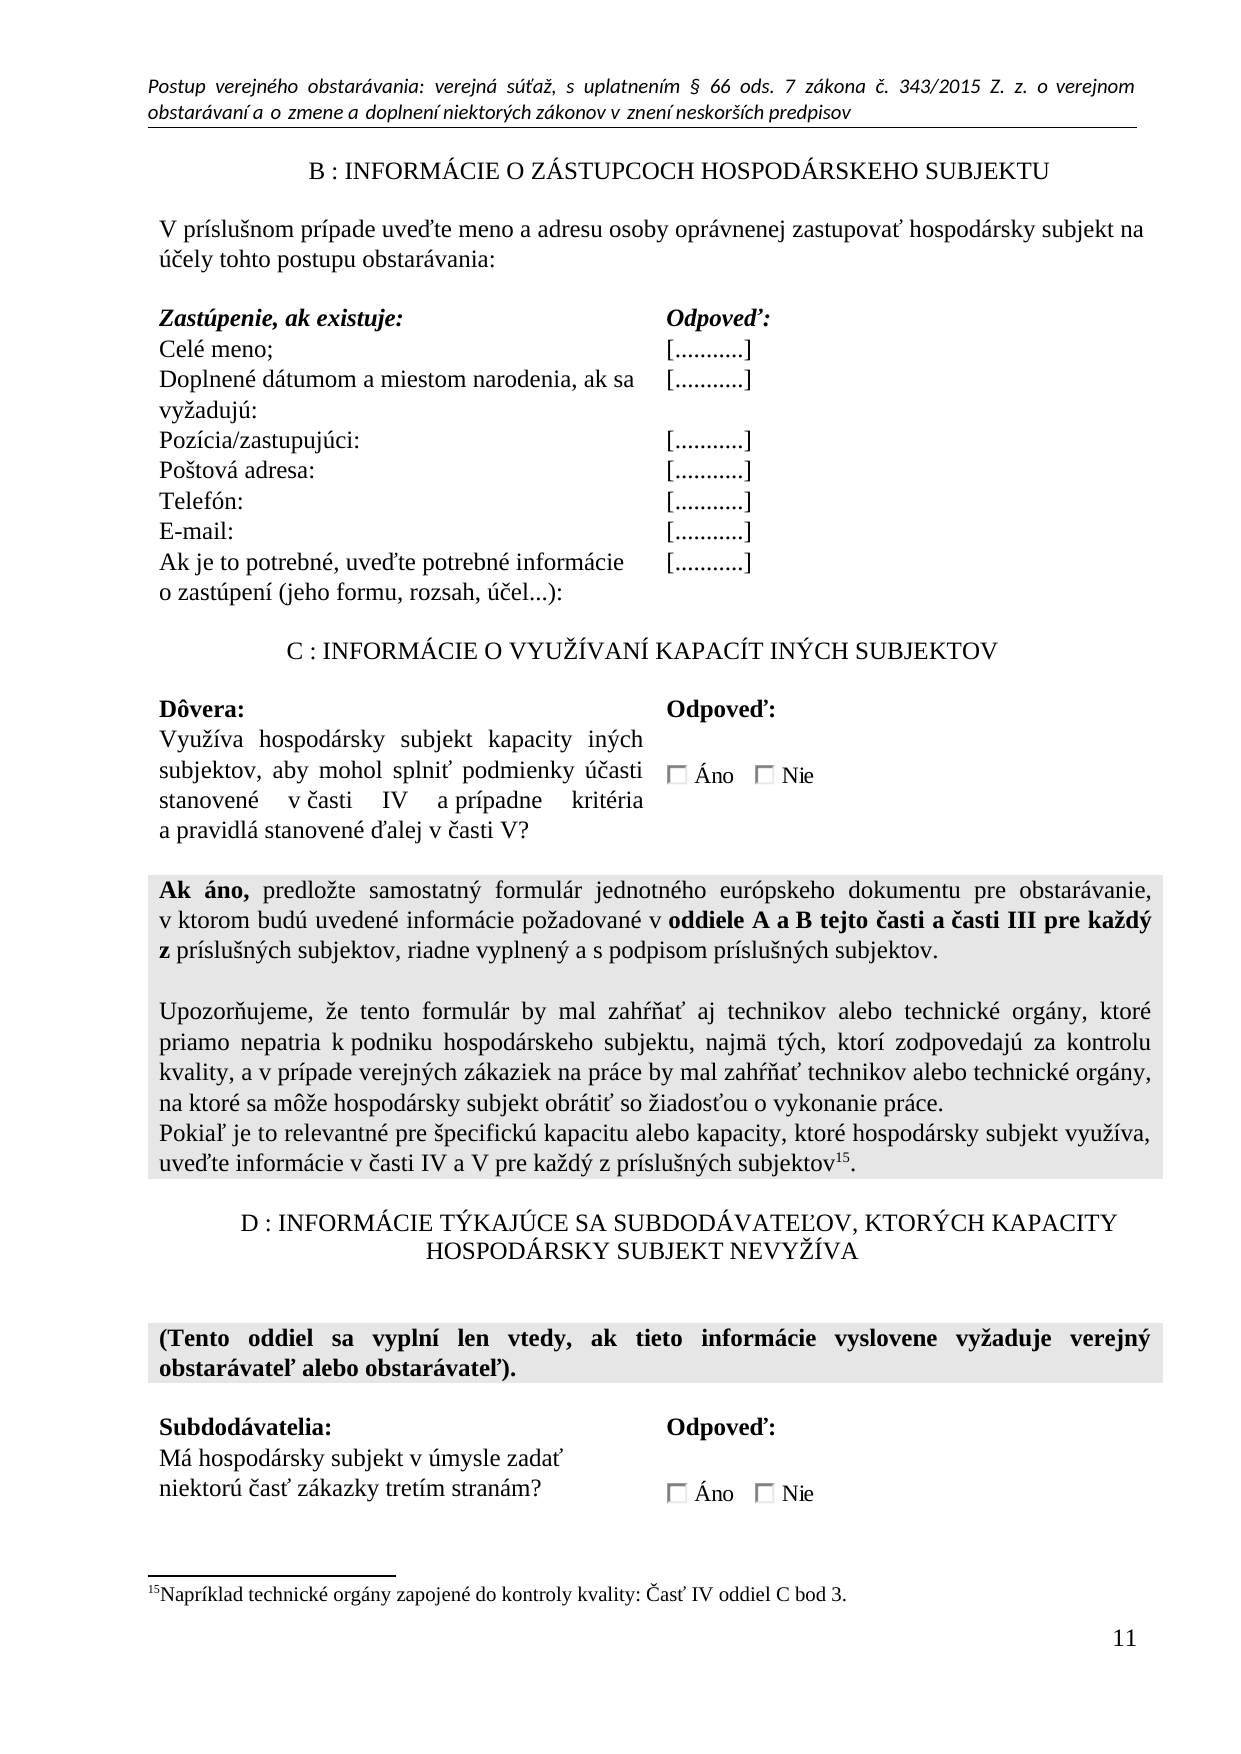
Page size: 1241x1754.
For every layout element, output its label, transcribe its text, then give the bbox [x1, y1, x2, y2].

table_header Ak áno, predložte samostatný formulár jednotného európskeho dokumentu pre obstarávanie, v ktorom budú uvedené informácie požadované v oddiele A a B tejto časti a časti III pre každý z príslušných subjektov, riadne vyplnený a s podpisom príslušných subjektov. Upozorňujeme, že tento formulár by mal zahŕňať aj technikov alebo technické orgány, ktoré priamo nepatria k podniku hospodárskeho subjektu, najmä tých, ktorí zodpovedajú za kontrolu kvality, a v prípade verejných zákaziek na práce by mal zahŕňať technikov alebo technické orgány, na ktoré sa môže hospodársky subjekt obrátiť so žiadosťou o vykonanie práce. Pokiaľ je to relevantné pre špecifickú kapacitu alebo kapacity, ktoré hospodársky subjekt využíva, uveďte informácie v časti IV a V pre každý z príslušných subjektov. [148, 875, 1163, 1179]
table_header (Tento oddiel sa vyplní len vtedy, ak tieto informácie vyslovene vyžaduje verejný obstarávateľ alebo obstarávateľ). [148, 1323, 1163, 1383]
table_header Odpoveď: [655, 1412, 1162, 1443]
table_cell [...........] [...........] [655, 334, 1162, 425]
table_cell Poštová adresa: [148, 456, 655, 486]
table_cell [...........] [655, 425, 1162, 456]
table_header Odpoveď: [655, 694, 1162, 724]
table_header Zastúpenie, ak existuje: [148, 304, 655, 334]
table_header V príslušnom prípade uveďte meno a adresu osoby oprávnenej zastupovať hospodársky subjekt na účely tohto postupu obstarávania: [148, 214, 1163, 275]
table_cell E-mail: [148, 516, 655, 547]
table_cell [...........] [655, 547, 1162, 608]
table_header Dôvera: [148, 694, 655, 724]
table_cell [...........] [655, 516, 1162, 547]
table_cell Využíva hospodársky subjekt kapacity iných subjektov, aby mohol splniť podmienky účasti stanovené v časti IV a prípadne kritéria a pravidlá stanovené ďalej v časti V? [148, 724, 655, 846]
text C : INFORMÁCIE O VYUŽÍVANÍ KAPACÍT INÝCH SUBJEKTOV [148, 636, 1137, 665]
table_cell Telefón: [148, 486, 655, 516]
table_cell [...........] [655, 486, 1162, 516]
table_cell [655, 724, 1162, 846]
table_header Subdodávatelia: [148, 1412, 655, 1443]
text B : INFORMÁCIE O ZÁSTUPCOCH HOSPODÁRSKEHO SUBJEKTU [148, 156, 1137, 185]
table_cell Ak je to potrebné, uveďte potrebné informácie o zastúpení (jeho formu, rozsah, účel...): [148, 547, 655, 608]
table_header Odpoveď: [655, 304, 1162, 334]
table_cell Pozícia/zastupujúci: [148, 425, 655, 456]
table_cell Celé meno; Doplnené dátumom a miestom narodenia, ak sa vyžadujú: [148, 334, 655, 425]
text D : INFORMÁCIE TÝKAJÚCE SA SUBDODÁVATEĽOV, KTORÝCH KAPACITY HOSPODÁRSKY SUBJEKT NEVYŽÍVA [148, 1208, 1137, 1265]
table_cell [655, 1443, 1162, 1547]
table_cell [...........] [655, 456, 1162, 486]
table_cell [148, 1443, 655, 1547]
